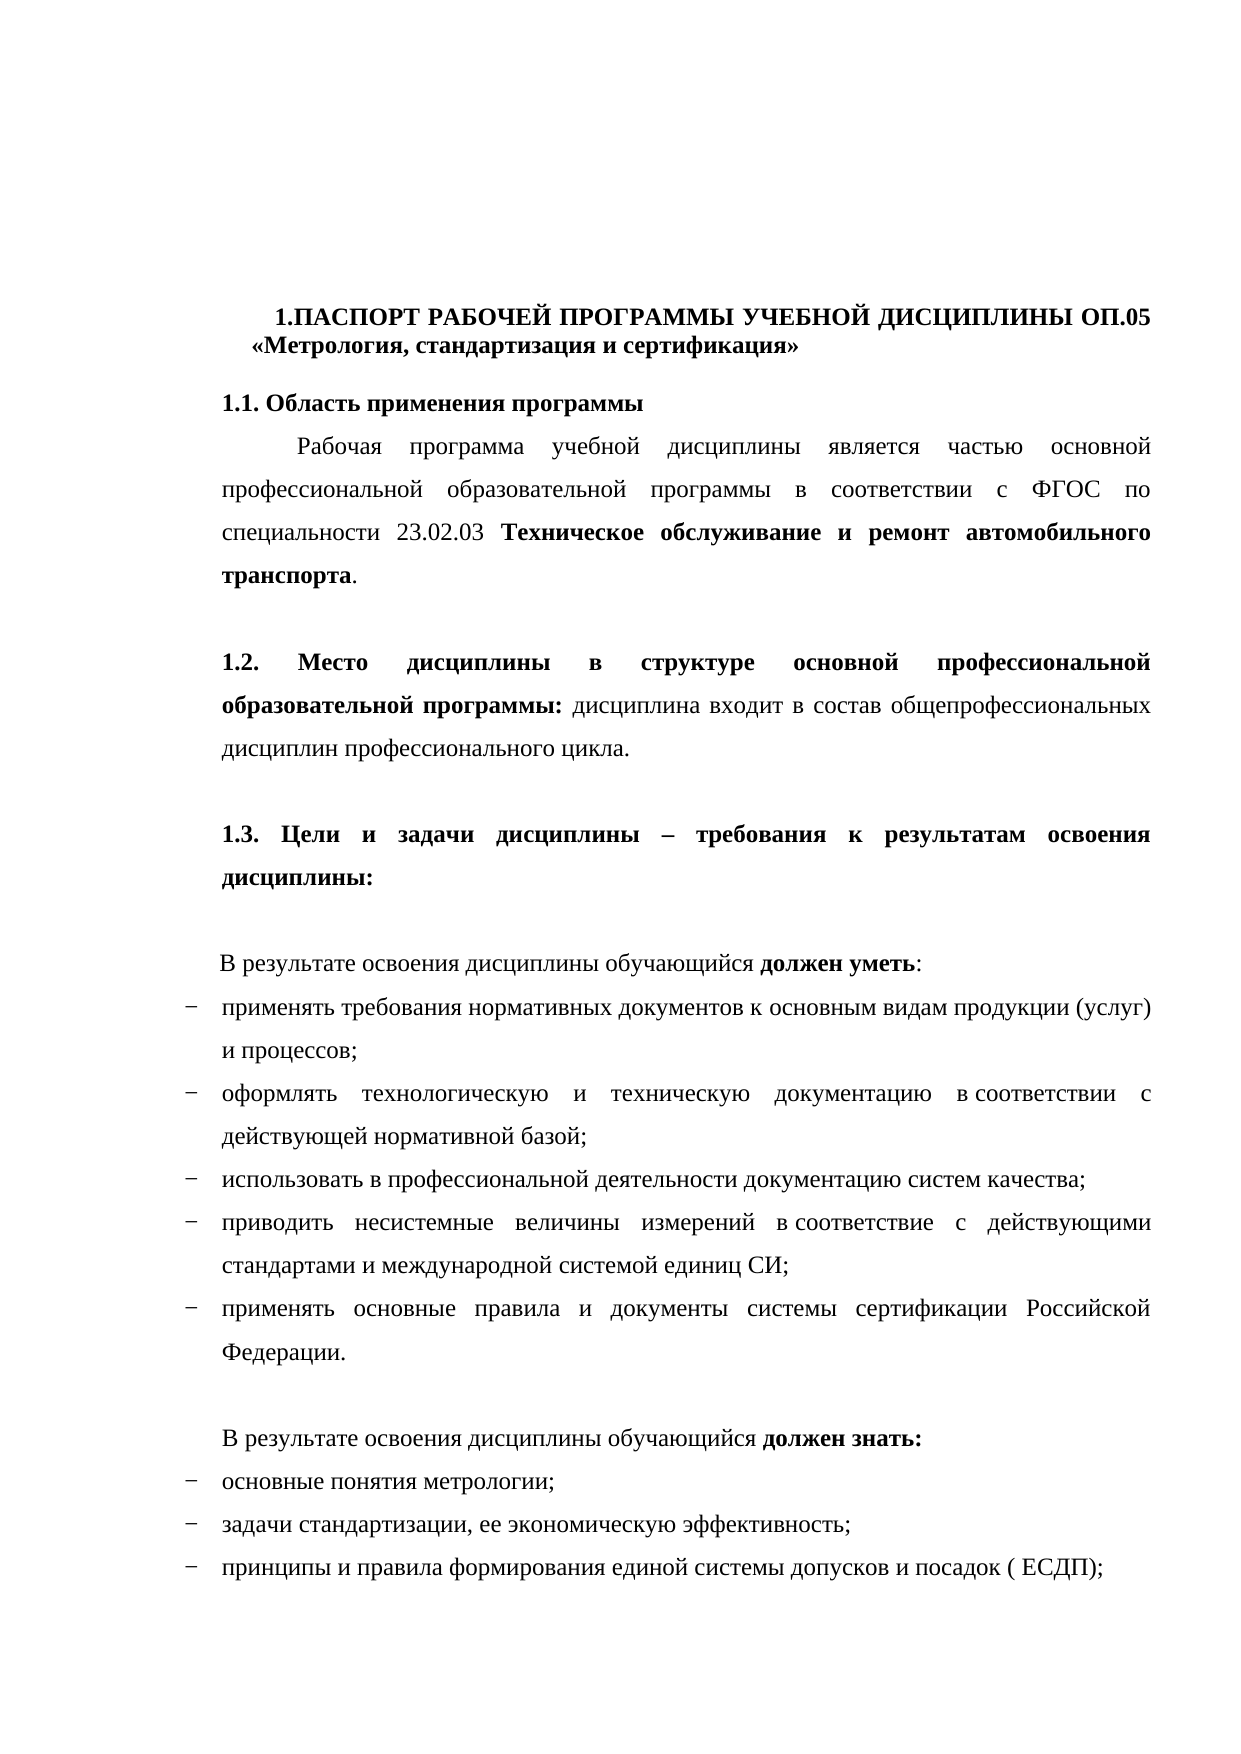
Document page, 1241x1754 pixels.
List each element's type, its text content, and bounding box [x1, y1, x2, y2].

list применять требования нормативных документов к основным видам продукции (услуг) и процессов; [184, 992, 1152, 1063]
list оформлять технологическую и техническую документацию в соответствии с действующей нормативной базой; [184, 1078, 1152, 1150]
list применять основные правила и документы системы сертификации Российской Федерации. [184, 1293, 1152, 1365]
text 1.3. Цели и задачи дисциплины – требования к результатам освоения дисциплины: [222, 819, 1152, 891]
text 1.паспорт РАБОЧЕЙ ПРОГРАММЫ УЧЕБНОЙ ДИСЦИПЛИНЫ ОП.05 «Метрология, стандартизация и сертификация» [251, 302, 1152, 359]
list использовать в профессиональной деятельности документацию систем качества; [184, 1164, 1152, 1193]
text В результате освоения дисциплины обучающийся должен уметь: [219, 948, 1152, 977]
list принципы и правила формирования единой системы допусков и посадок ( ЕСДП); [184, 1552, 1152, 1581]
text Рабочая программа учебной дисциплины является частью основной профессиональной образовательной программы в соответствии с ФГОС по специальности 23.02.03 Техническое обслуживание и ремонт автомобильного транспорта. [222, 431, 1152, 589]
text 1.2. Место дисциплины в структуре основной профессиональной образовательной программы: дисциплина входит в состав общепрофессиональных дисциплин профессионального цикла. [222, 647, 1152, 762]
list задачи стандартизации, ее экономическую эффективность; [184, 1509, 1152, 1538]
list приводить несистемные величины измерений в соответствие с действующими стандартами и международной системой единиц СИ; [184, 1207, 1152, 1279]
text 1.1. Область применения программы [222, 388, 1171, 417]
list основные понятия метрологии; [184, 1466, 1152, 1495]
text В результате освоения дисциплины обучающийся должен знать: [222, 1423, 1152, 1452]
